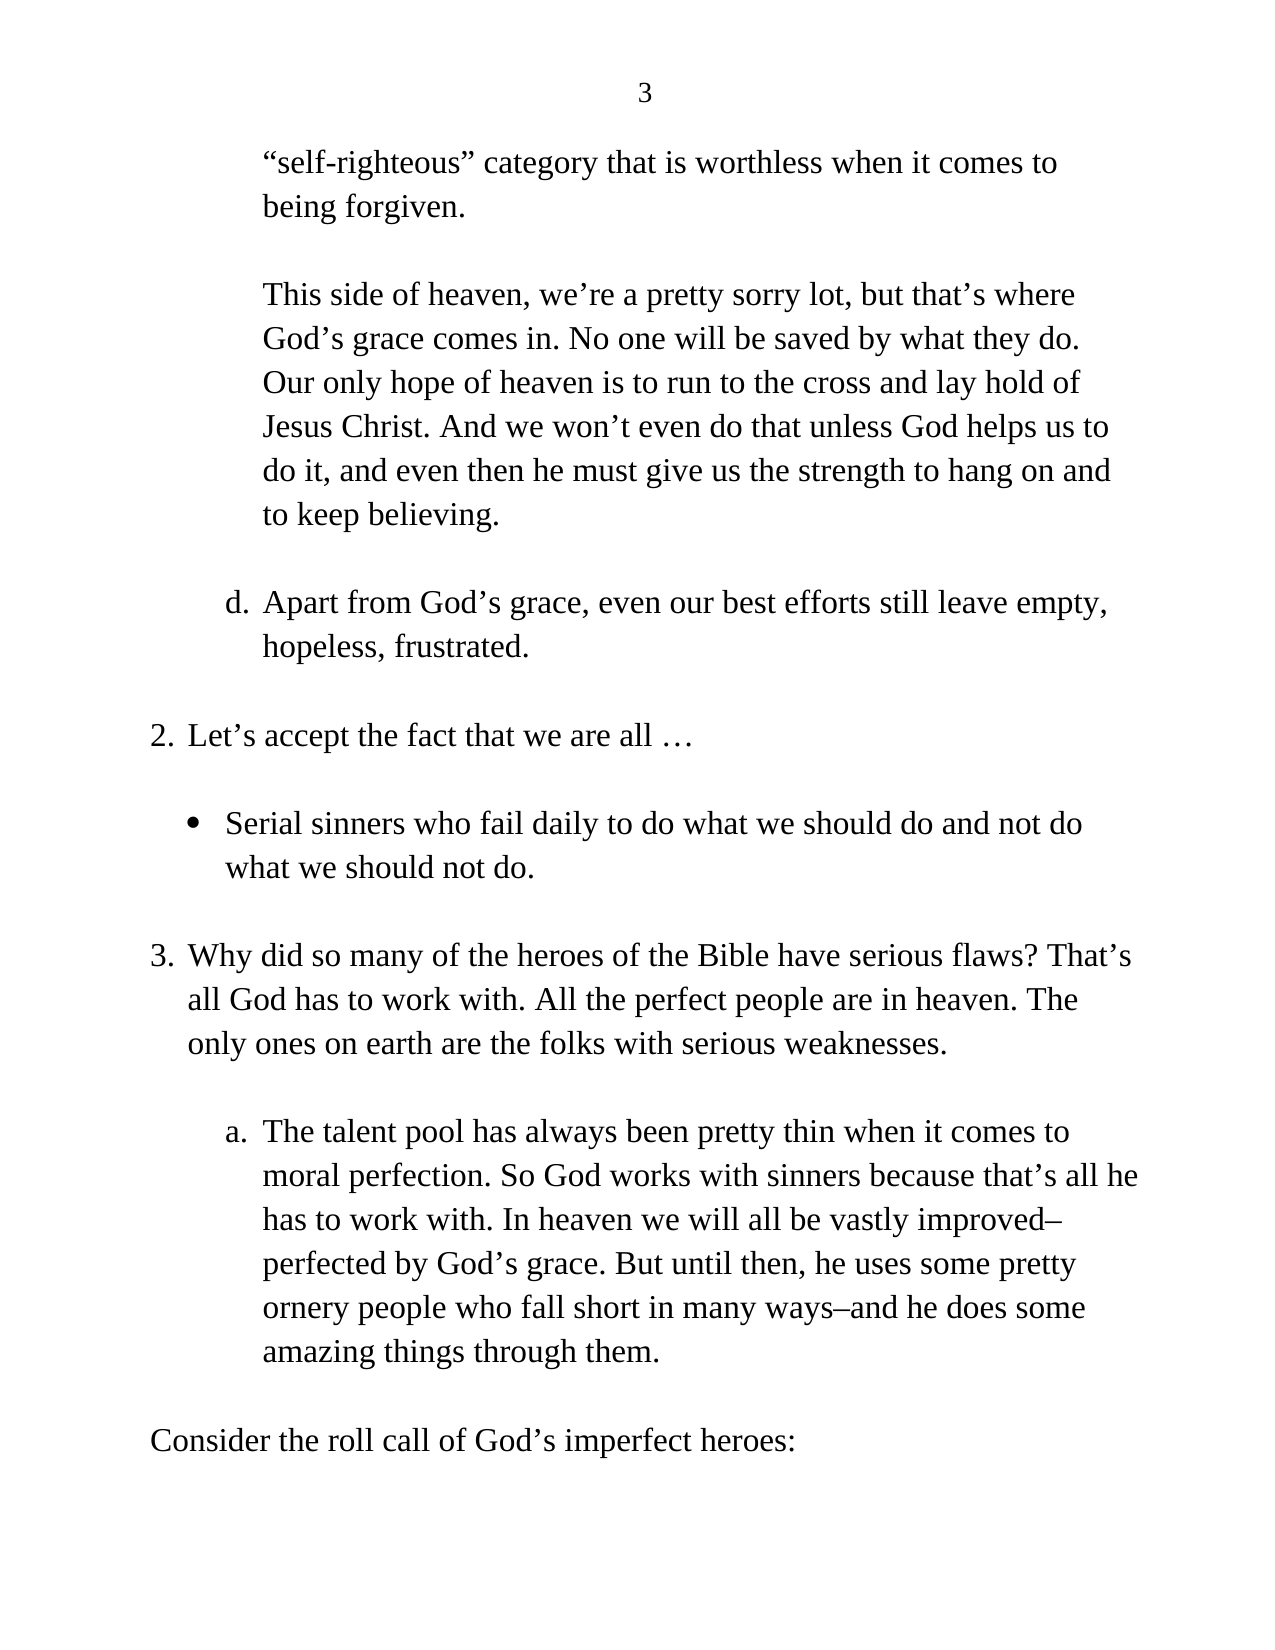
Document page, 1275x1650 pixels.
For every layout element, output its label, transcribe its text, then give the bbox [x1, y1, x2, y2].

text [262, 142, 1140, 224]
list Why did so many of the heroes of the Bible have serious flaws? That’s all God has to work with. All the perfect people are in heaven. The only ones on earth are the folks with serious weaknesses. [150, 935, 1140, 1062]
text Consider the roll call of God’s imperfect heroes: [150, 1420, 1140, 1458]
list Let’s accept the fact that we are all … [150, 715, 1140, 753]
text This side of heaven, we’re a pretty sorry lot, but that’s where God’s grace comes in. No one will be saved by what they do. Our only hope of heaven is to run to the cross and lay hold of Jesus Christ. And we won’t even do that unless God helps us to do it, and even then he must give us the strength to hang on and to keep believing. [262, 274, 1140, 533]
list Serial sinners who fail daily to do what we should do and not do what we should not do. [187, 803, 1140, 885]
list The talent pool has always been pretty thin when it comes to moral perfection. So God works with sinners because that’s all he has to work with. In heaven we will all be vastly improved–perfected by God’s grace. But until then, he uses some pretty ornery people who fall short in many ways–and he does some amazing things through them. [225, 1111, 1140, 1370]
list Apart from God’s grace, even our best efforts still leave empty, hopeless, frustrated. [225, 583, 1140, 665]
